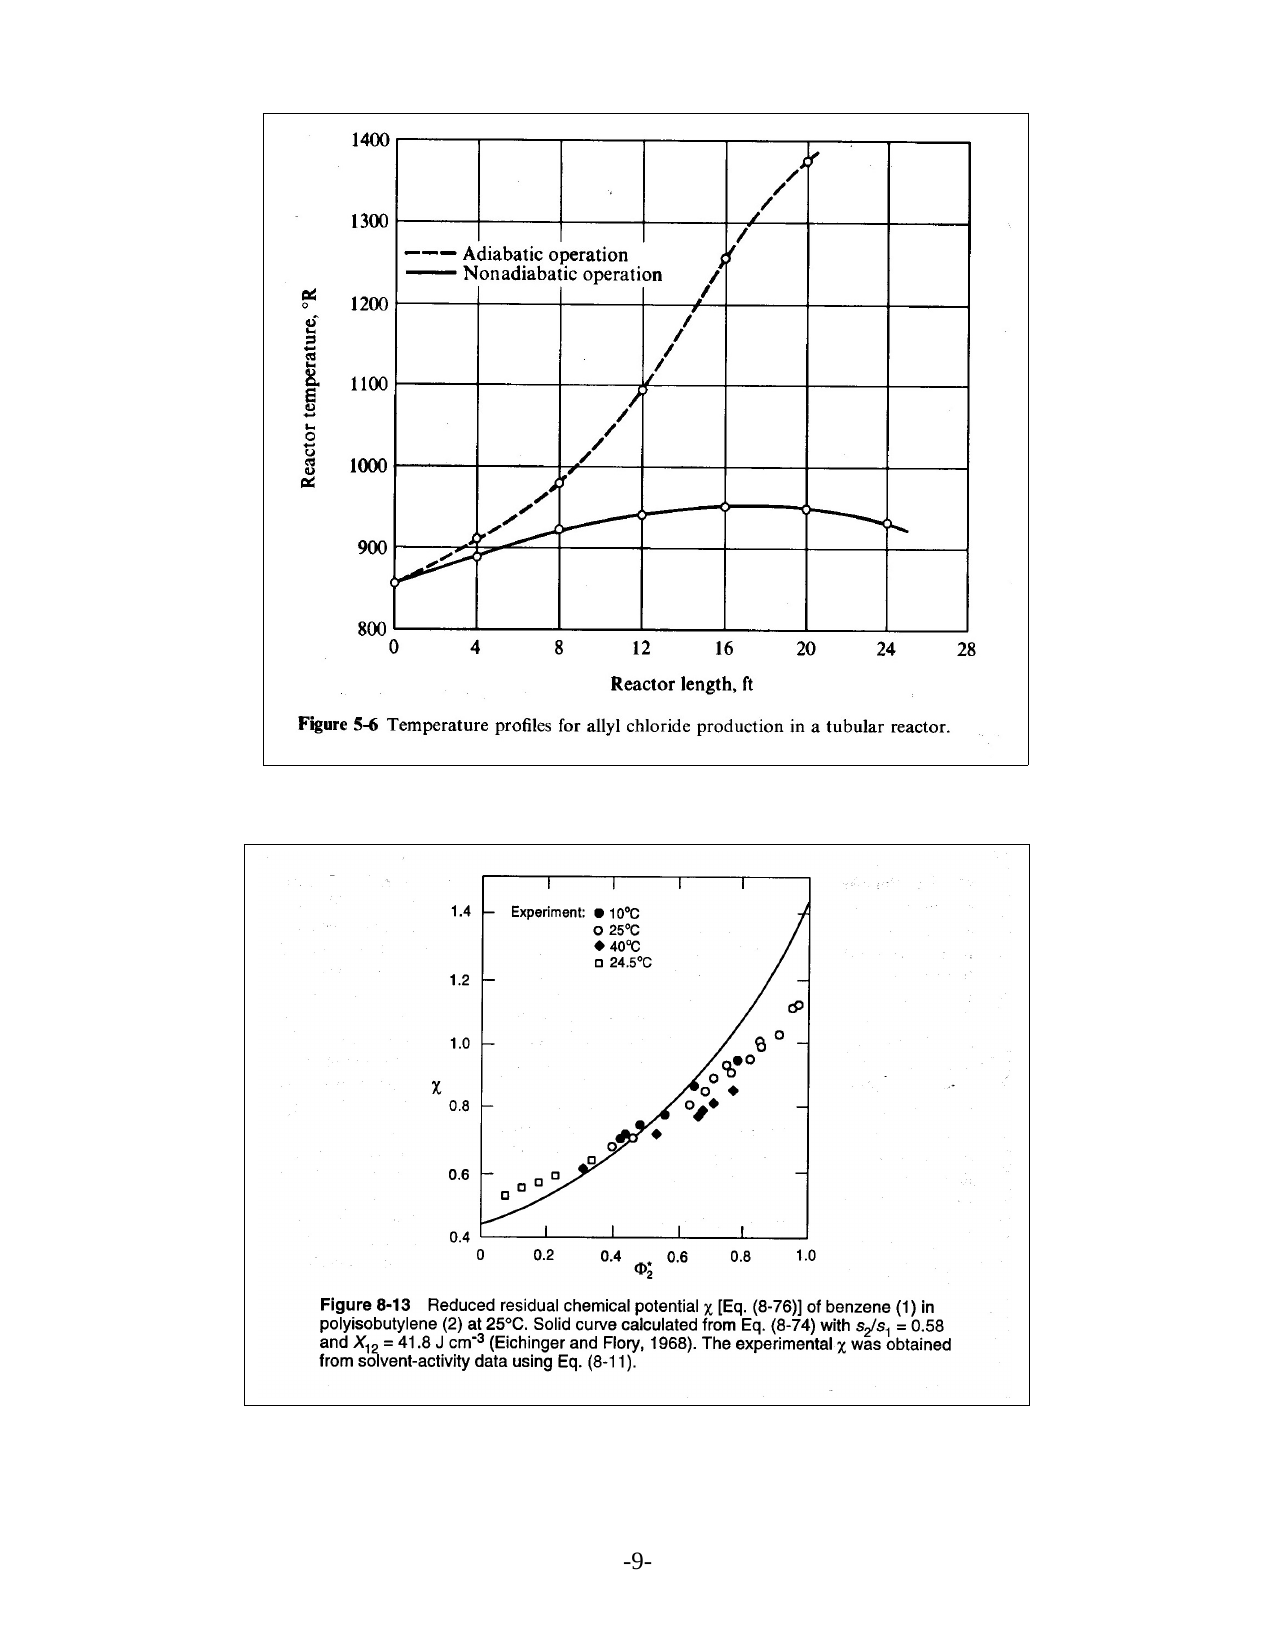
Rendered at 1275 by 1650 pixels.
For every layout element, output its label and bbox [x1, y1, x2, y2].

picture [277, 120, 1012, 758]
picture [258, 851, 1012, 1398]
